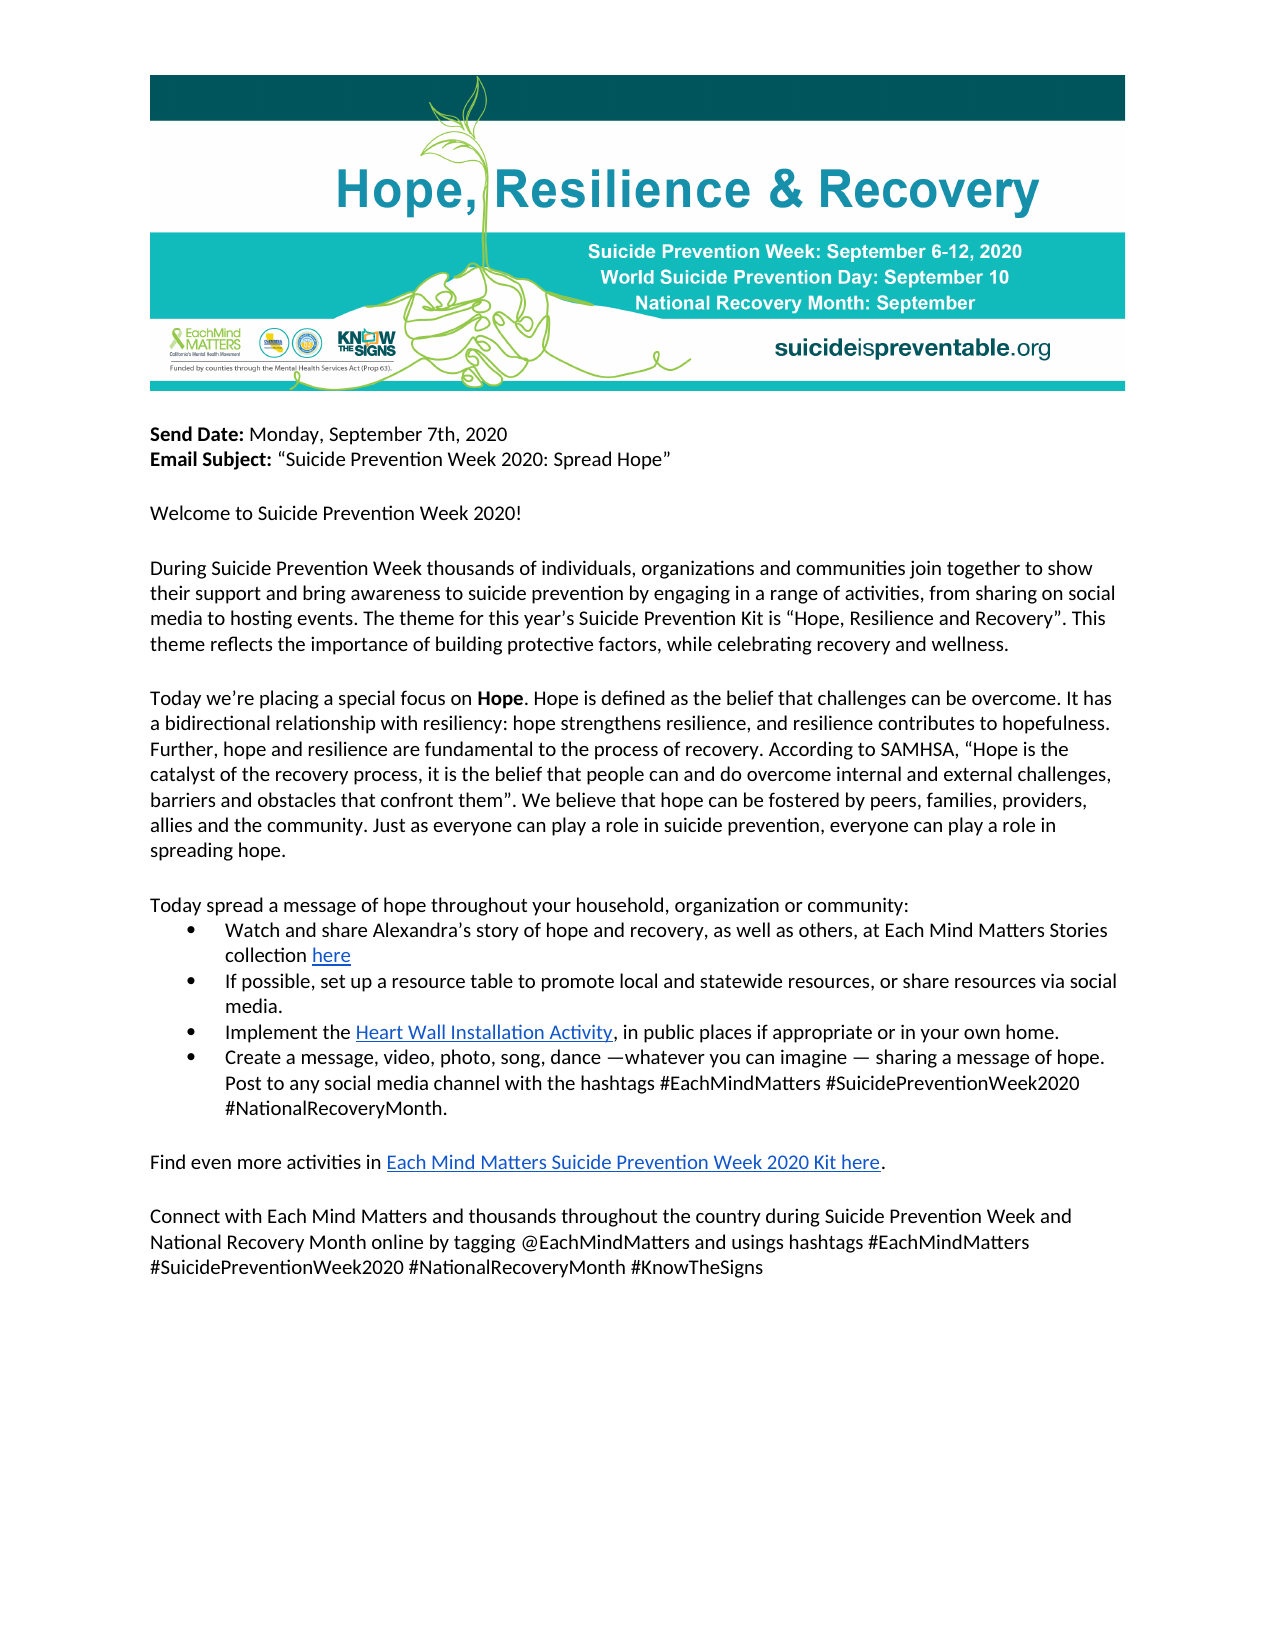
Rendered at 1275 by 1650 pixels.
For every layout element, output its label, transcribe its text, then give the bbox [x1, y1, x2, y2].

list Create a message, video, photo, song, dance —whatever you can imagine — sharing a message of hope. Post to any social media channel with the hashtags #EachMindMatters #SuicidePreventionWeek2020 #NationalRecoveryMonth. [187, 1044, 1125, 1121]
text Email Subject: “Suicide Prevention Week 2020: Spread Hope” [150, 446, 1125, 472]
list Implement the Heart Wall Installation Activity, in public places if appropriate or in your own home. [187, 1019, 1125, 1044]
list Watch and share Alexandra’s story of hope and recovery, as well as others, at Each Mind Matters Stories collection here [187, 917, 1125, 968]
text Today spread a message of hope throughout your household, organization or community: [150, 892, 1125, 917]
text Welcome to Suicide Prevention Week 2020! [150, 501, 1125, 526]
picture [150, 75, 1125, 391]
text Find even more activities in Each Mind Matters Suicide Prevention Week 2020 Kit here. [150, 1149, 1125, 1175]
list If possible, set up a resource table to promote local and statewide resources, or share resources via social media. [187, 968, 1125, 1019]
text Send Date: Monday, September 7th, 2020 [150, 421, 1125, 446]
text Connect with Each Mind Matters and thousands throughout the country during Suicide Prevention Week and National Recovery Month online by tagging @EachMindMatters and usings hashtags #EachMindMatters #SuicidePreventionWeek2020 #NationalRecoveryMonth #KnowTheSigns [150, 1203, 1125, 1280]
text Today we’re placing a special focus on Hope. Hope is defined as the belief that challenges can be overcome. It has a bidirectional relationship with resiliency: hope strengthens resilience, and resilience contributes to hopefulness. Further, hope and resilience are fundamental to the process of recovery. According to SAMHSA, “Hope is the catalyst of the recovery process, it is the belief that people can and do overcome internal and external challenges, barriers and obstacles that confront them”. We believe that hope can be fostered by peers, families, providers, allies and the community. Just as everyone can play a role in suicide prevention, everyone can play a role in spreading hope. [150, 685, 1125, 863]
text During Suicide Prevention Week thousands of individuals, organizations and communities join together to show their support and bring awareness to suicide prevention by engaging in a range of activities, from sharing on social media to hosting events. The theme for this year’s Suicide Prevention Kit is “Hope, Resilience and Recovery”. This theme reflects the importance of building protective factors, while celebrating recovery and wellness. [150, 555, 1125, 656]
